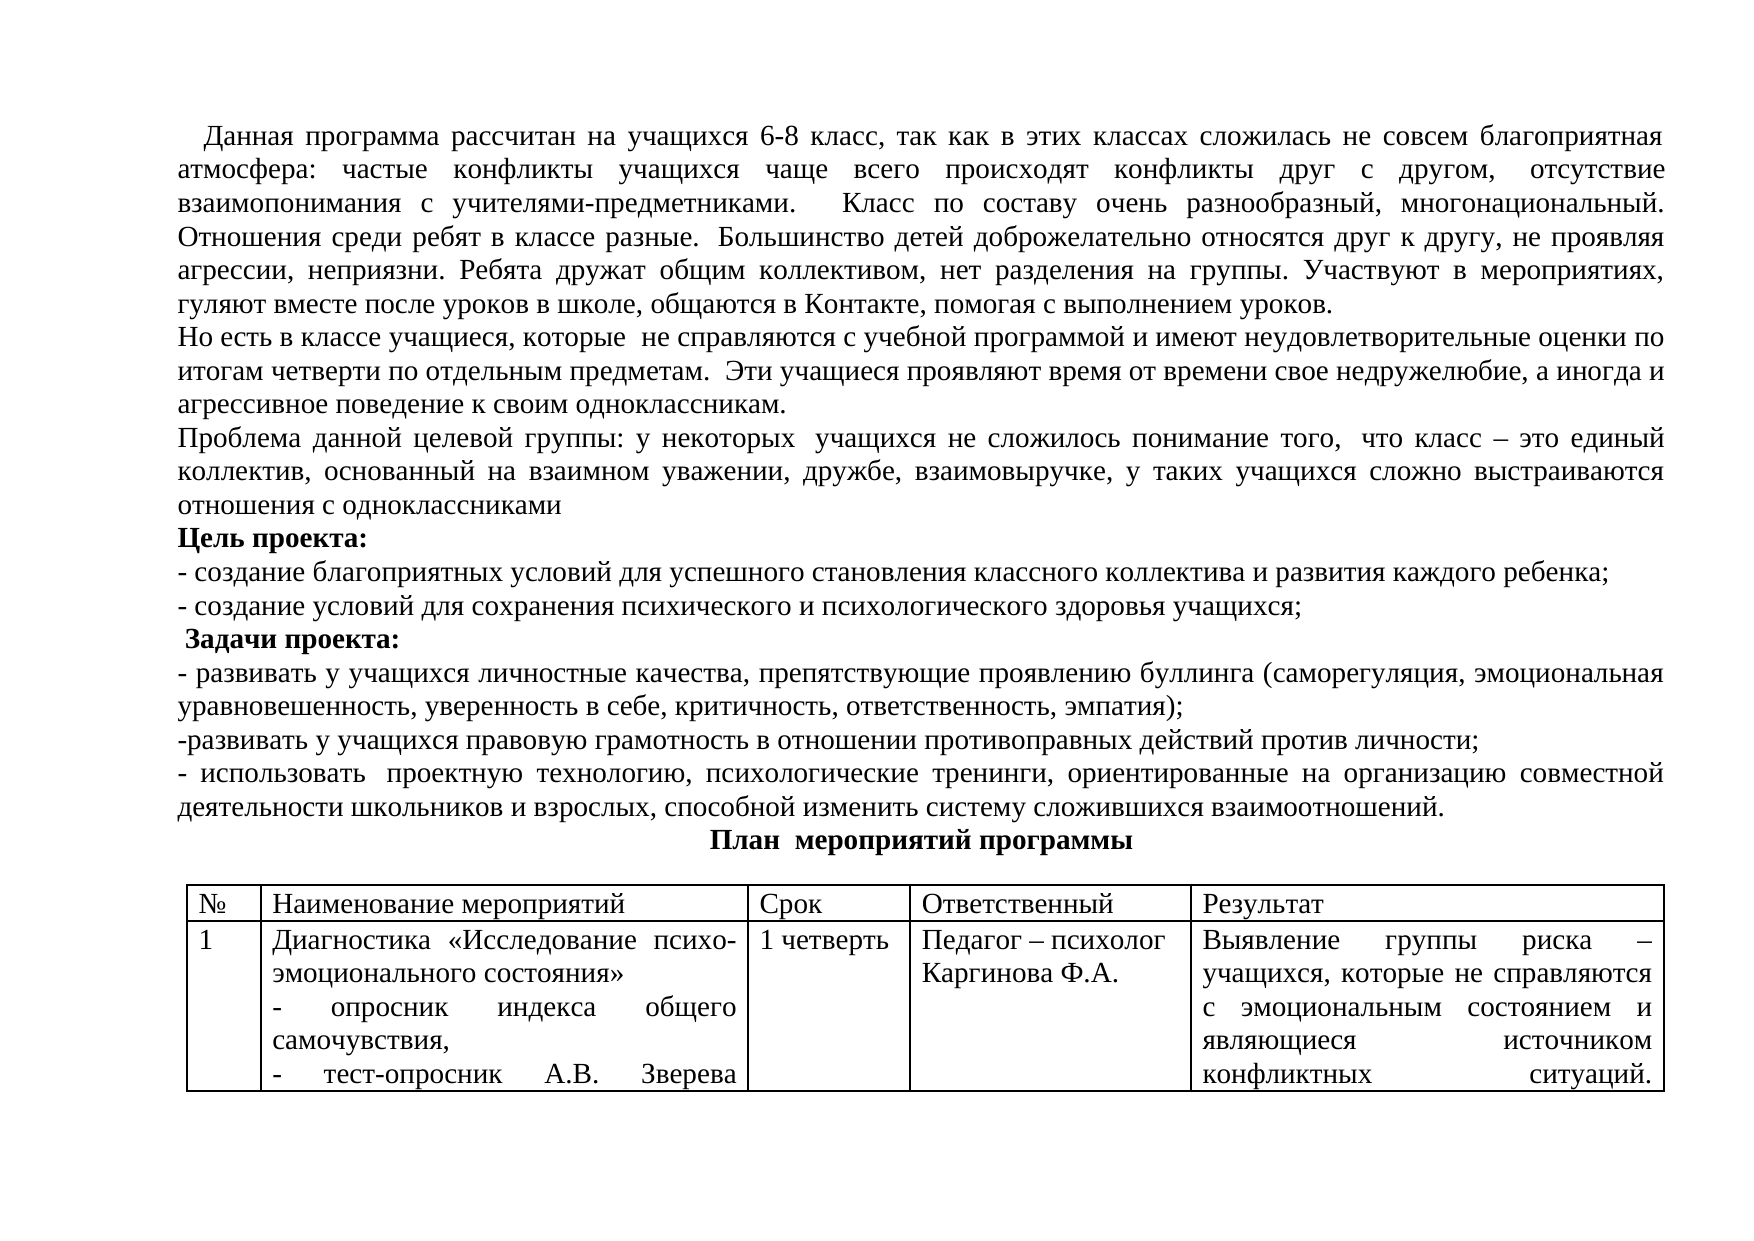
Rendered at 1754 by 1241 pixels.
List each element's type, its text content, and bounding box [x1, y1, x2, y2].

text - создание благоприятных условий для успешного становления классного коллектива и развития каждого ребенка; [177, 554, 1665, 588]
text Проблема данной целевой группы: у некоторых учащихся не сложилось понимание того, что класс – это единый коллектив, основанный на взаимном уважении, дружбе, взаимовыручке, у таких учащихся сложно выстраиваются отношения с одноклассниками [177, 420, 1665, 521]
table_cell 1 [188, 922, 260, 1089]
table_header Ответственный [911, 886, 1190, 920]
text План мероприятий программы [177, 822, 1665, 856]
text Задачи проекта: [177, 621, 1665, 655]
text Цель проекта: [177, 521, 1665, 554]
table_header № [188, 886, 260, 920]
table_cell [911, 922, 1190, 1089]
text - развивать у учащихся личностные качества, препятствующие проявлению буллинга (саморегуляция, эмоциональная уравновешенность, уверенность в себе, критичность, ответственность, эмпатия); [177, 655, 1665, 722]
text Но есть в классе учащиеся, которые не справляются с учебной программой и имеют неудовлетворительные оценки по итогам четверти по отдельным предметам. Эти учащиеся проявляют время от времени свое недружелюбие, а иногда и агрессивное поведение к своим одноклассникам. [177, 319, 1665, 420]
text Данная программа рассчитан на учащихся 6-8 класс, так как в этих классах сложилась не совсем благоприятная атмосфера: частые конфликты учащихся чаще всего происходят конфликты друг с другом, отсутствие взаимопонимания с учителями-предметниками. Класс по составу очень разнообразный, многонациональный. Отношения среди ребят в классе разные. Большинство детей доброжелательно относятся друг к другу, не проявляя агрессии, неприязни. Ребята дружат общим коллективом, нет разделения на группы. Участвуют в мероприятиях, гуляют вместе после уроков в школе, общаются в Контакте, помогая с выполнением уроков. [177, 118, 1665, 319]
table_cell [1192, 922, 1663, 1089]
table_header Срок [749, 886, 909, 920]
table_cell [262, 922, 747, 1089]
table_header Результат [1192, 886, 1663, 920]
text - создание условий для сохранения психического и психологического здоровья учащихся; [177, 588, 1665, 621]
text -развивать у учащихся правовую грамотность в отношении противоправных действий против личности; [177, 722, 1665, 755]
table_header Наименование мероприятий [262, 886, 747, 920]
table_cell 1 четверть [749, 922, 909, 1089]
text - использовать проектную технологию, психологические тренинги, ориентированные на организацию совместной деятельности школьников и взрослых, способной изменить систему сложившихся взаимоотношений. [177, 755, 1665, 822]
